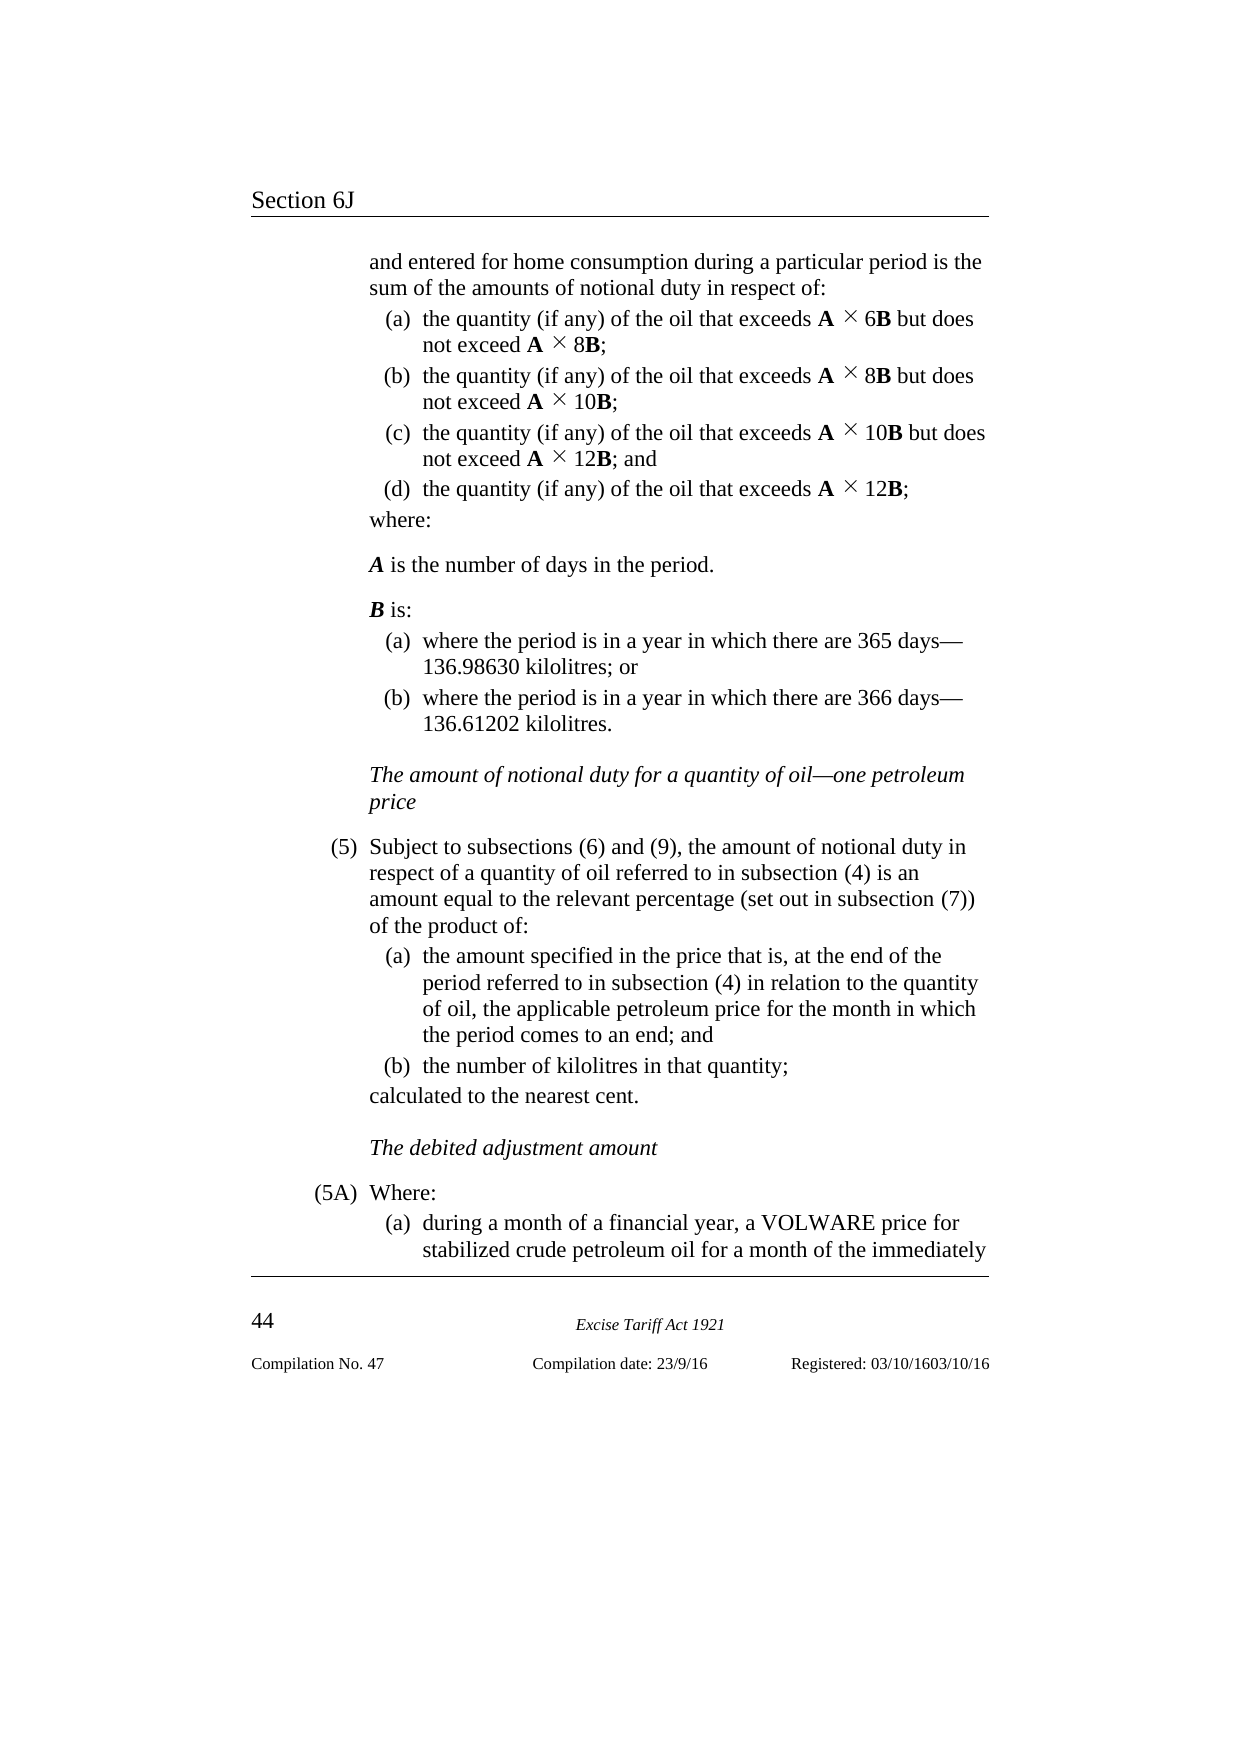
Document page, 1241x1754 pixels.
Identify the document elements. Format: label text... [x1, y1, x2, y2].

text (b) the number of kilolitres in that quantity; [251, 1052, 989, 1078]
text The amount of notional duty for a quantity of oil—one petroleum price [369, 761, 989, 814]
text (5A) Where: [251, 1179, 989, 1205]
text (a) where the period is in a year in which there are 365 days—136.98630 kilolitres; or [251, 627, 989, 679]
text (c) the quantity (if any) of the oil that exceeds A 10B but does not exceed A 12B; and [251, 419, 989, 471]
text (b) the quantity (if any) of the oil that exceeds A 8B but does not exceed A 10B; [251, 362, 989, 414]
text calculated to the nearest cent. [369, 1082, 989, 1109]
text (5) Subject to subsections (6) and (9), the amount of notional duty in respect of a quantity of oil referred to in subsection (4) is an amount equal to the relevant percentage (set out in subsection (7)) of the product of: [251, 833, 989, 938]
text (a) the quantity (if any) of the oil that exceeds A 6B but does not exceed A 8B; [251, 305, 989, 358]
text B is: [369, 596, 989, 623]
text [251, 1209, 989, 1262]
text (a) the amount specified in the price that is, at the end of the period referred to in subsection (4) in relation to the quantity of oil, the applicable petroleum price for the month in which the period comes to an end; and [251, 942, 989, 1048]
text (4) The amount of notional duty in respect of intermediate oil produced from a particular prescribed intermediate production area and entered for home consumption during a particular period is the sum of the amounts of notional duty in respect of: [251, 248, 989, 301]
text The debited adjustment amount [369, 1134, 989, 1160]
text (d) the quantity (if any) of the oil that exceeds A 12B; [251, 476, 989, 502]
text where: [369, 506, 989, 532]
text (b) where the period is in a year in which there are 366 days—136.61202 kilolitres. [251, 684, 989, 736]
text A is the number of days in the period. [369, 551, 989, 577]
